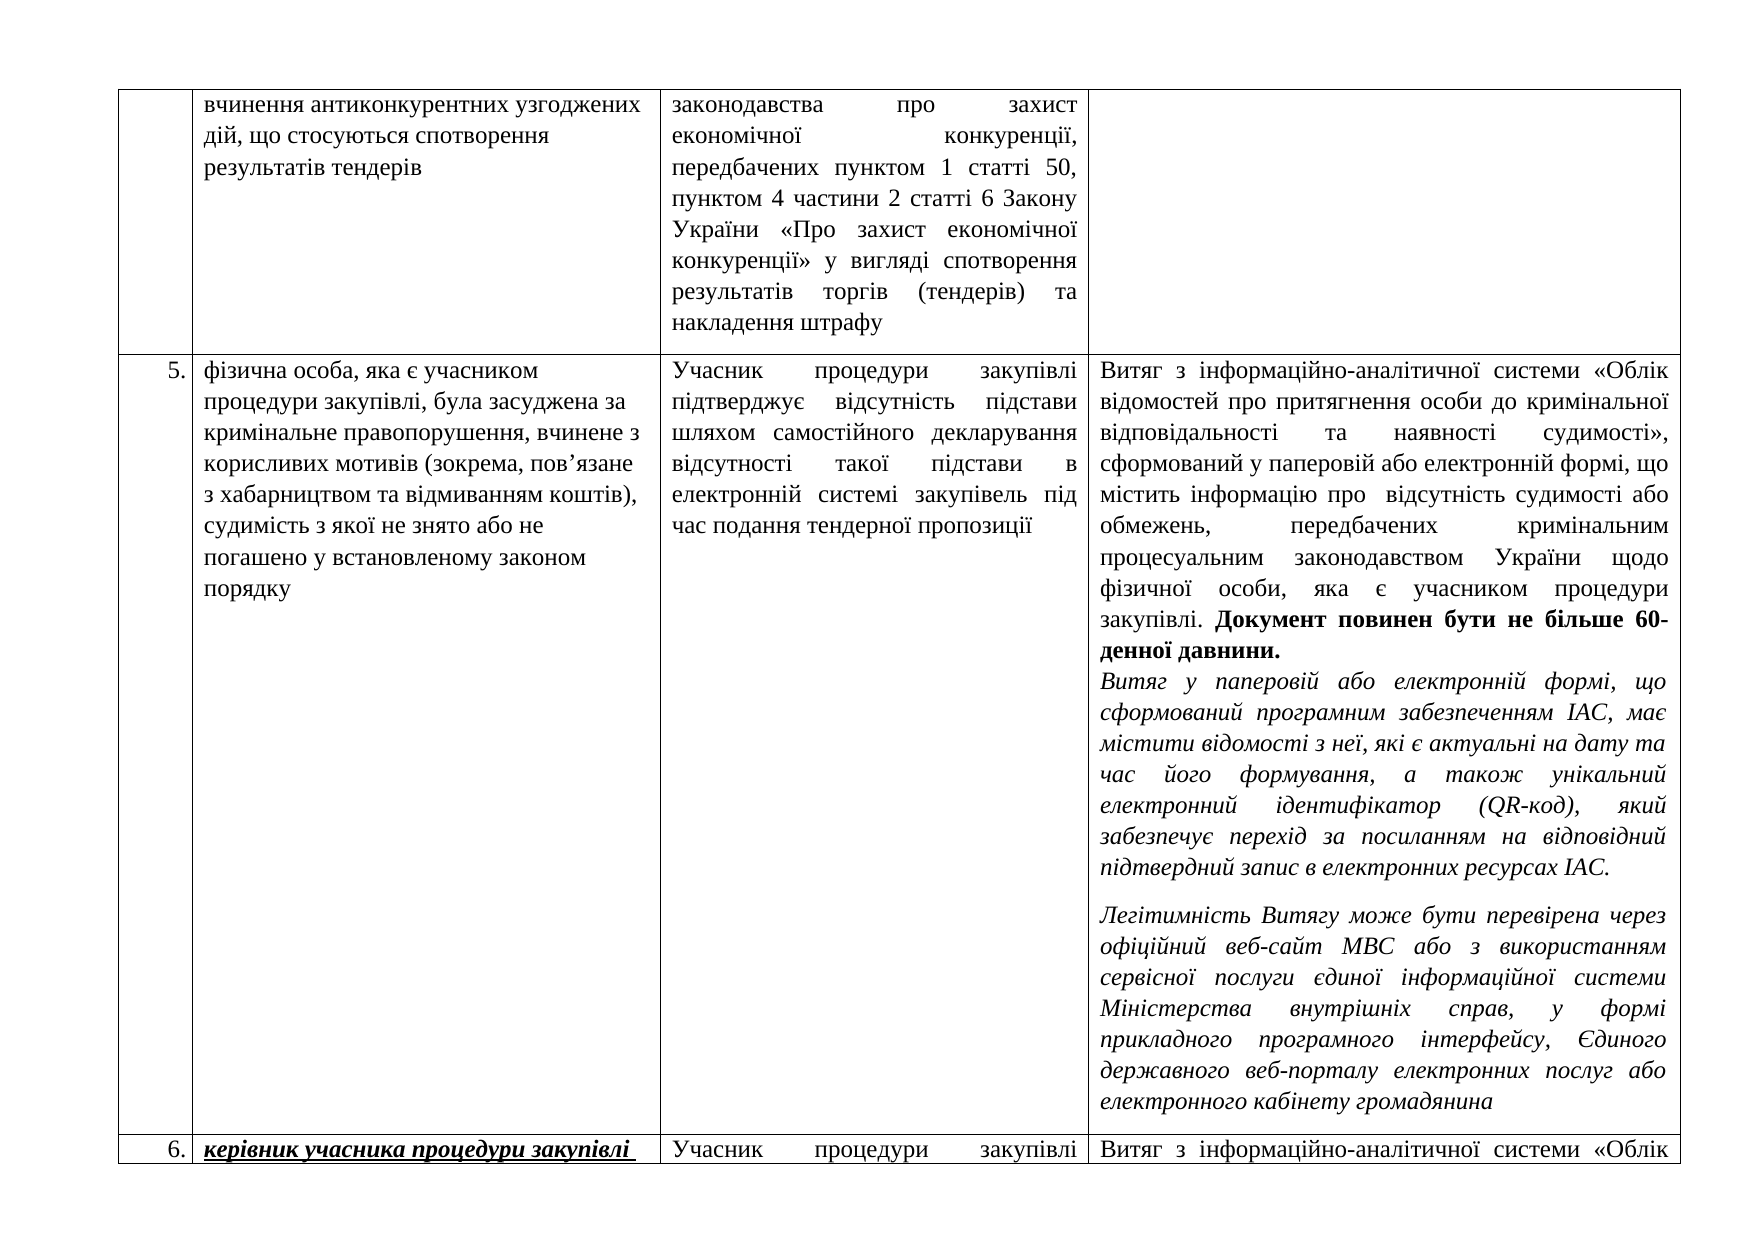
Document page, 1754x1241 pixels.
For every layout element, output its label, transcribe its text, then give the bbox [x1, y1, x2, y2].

table_cell [119, 1135, 192, 1163]
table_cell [193, 90, 660, 354]
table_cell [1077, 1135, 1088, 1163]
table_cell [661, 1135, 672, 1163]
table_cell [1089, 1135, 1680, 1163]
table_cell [193, 1135, 660, 1163]
table_cell фізична особа, яка є учасником процедури закупівлі, була засуджена за кримінальне правопорушення, вчинене з корисливих мотивів (зокрема, пов’язане з хабарництвом та відмиванням коштів), судимість з якої не знято або не погашено у встановленому законом порядку [193, 355, 660, 1133]
table_cell Витяг з інформаційно-аналітичної системи «Облік відомостей про притягнення особи до кримінальної відповідальності та наявності судимості», сформований у паперовій або електронній формі, що містить інформацію про відсутність судимості або обмежень, передбачених кримінальним процесуальним законодавством України щодо фізичної особи, яка є учасником процедури закупівлі. Документ повинен бути не більше 60-денної давнини. Витяг у паперовій або електронній формі, що сформований програмним забезпеченням ІАС, має містити відомості з неї, які є актуальні на дату та час його формування, а також унікальний електронний ідентифікатор (QR-код), який забезпечує перехід за посиланням на відповідний підтвердний запис в електронних ресурсах ІАС. Легітимність Витягу може бути перевірена через офіційний веб-сайт МВС або з використанням сервісної послуги єдиної інформаційної системи Міністерства внутрішніх справ, у формі прикладного програмного інтерфейсу, Єдиного державного веб-порталу електронних послуг або електронного кабінету громадянина [1089, 355, 1680, 1133]
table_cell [661, 90, 1088, 354]
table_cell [1089, 90, 1680, 354]
table_cell [119, 355, 192, 1133]
table_cell [119, 90, 192, 354]
